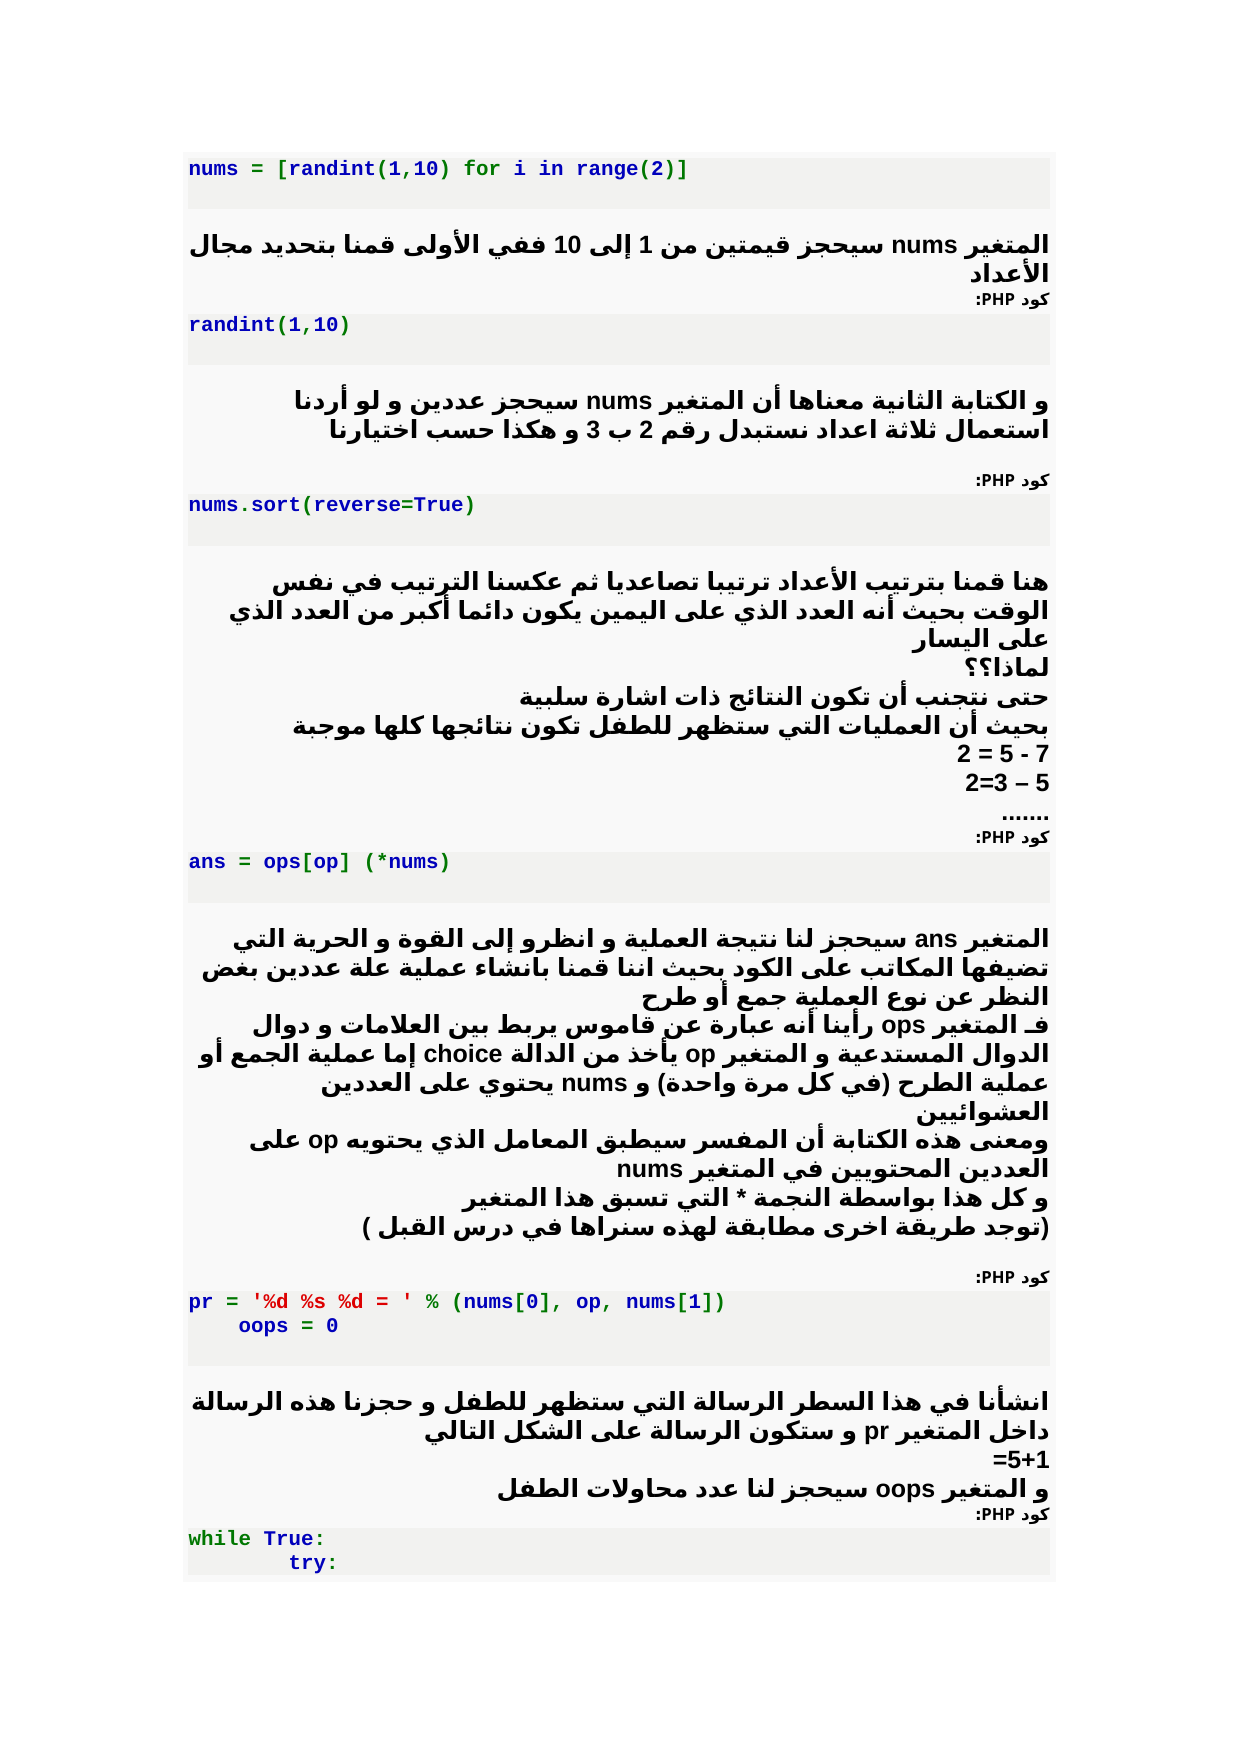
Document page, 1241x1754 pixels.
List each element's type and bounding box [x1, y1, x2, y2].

table_cell [183, 152, 1056, 1582]
